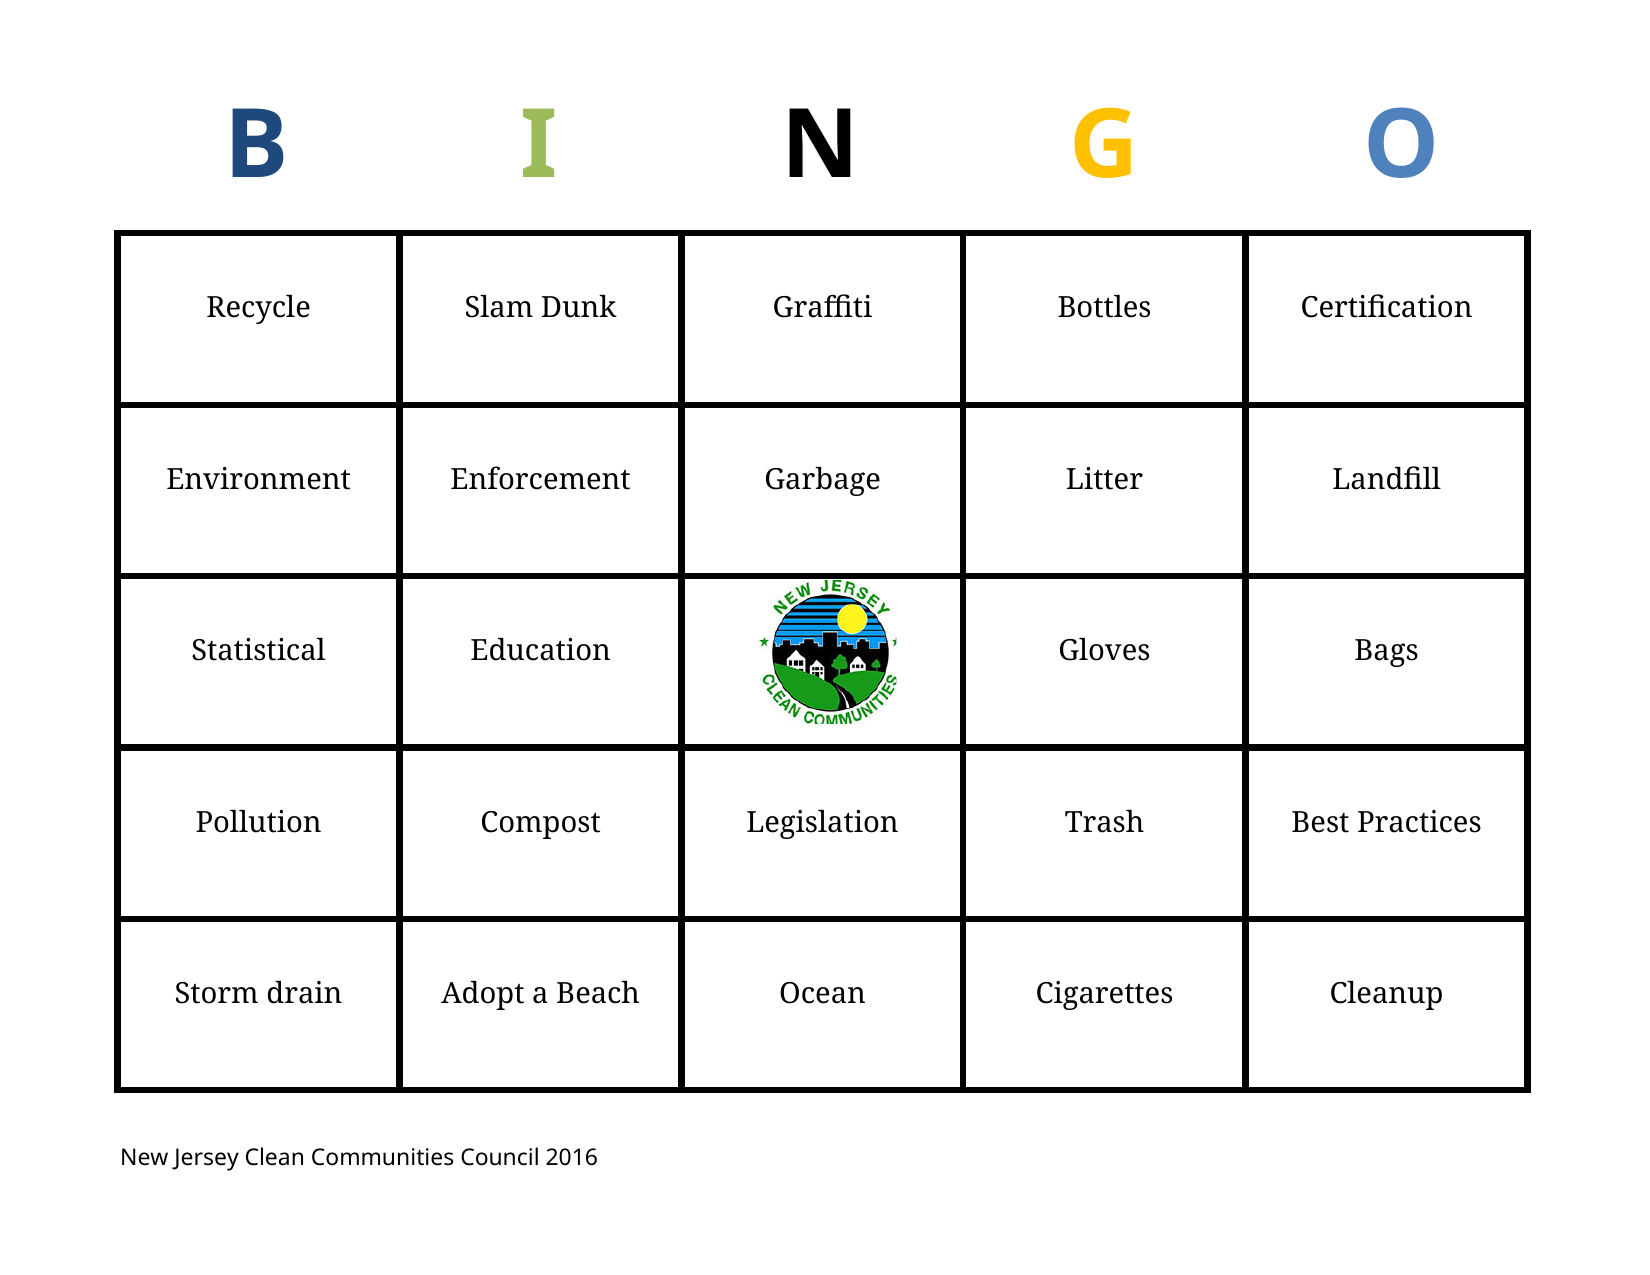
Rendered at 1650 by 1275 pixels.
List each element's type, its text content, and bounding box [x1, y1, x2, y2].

table_cell Best Practices [1249, 751, 1524, 916]
table_cell Ocean [685, 922, 960, 1087]
picture [759, 580, 897, 724]
table_cell Gloves [966, 579, 1242, 744]
table_cell Storm drain [121, 922, 396, 1087]
table_cell Pollution [121, 751, 396, 916]
table_cell Enforcement [403, 408, 678, 573]
table_cell Environment [121, 408, 396, 573]
table_cell Landfill [1249, 408, 1524, 573]
table_header Slam Dunk [403, 236, 678, 402]
table_header Graffiti [685, 236, 960, 402]
table_cell Compost [403, 751, 678, 916]
table_cell Bags [1249, 579, 1524, 744]
table_cell Trash [966, 751, 1242, 916]
table_cell Education [403, 579, 678, 744]
table_header Certification [1249, 236, 1524, 402]
table_cell Garbage [685, 408, 960, 573]
table_cell Adopt a Beach [403, 922, 678, 1087]
table_cell Statistical [121, 579, 396, 744]
table_cell Cigarettes [966, 922, 1242, 1087]
table_header Recycle [121, 236, 396, 402]
table_header Bottles [966, 236, 1242, 402]
table_cell Legislation [685, 751, 960, 916]
table_cell Cleanup [1249, 922, 1524, 1087]
table_cell Litter [966, 408, 1242, 573]
table_cell [685, 579, 960, 744]
